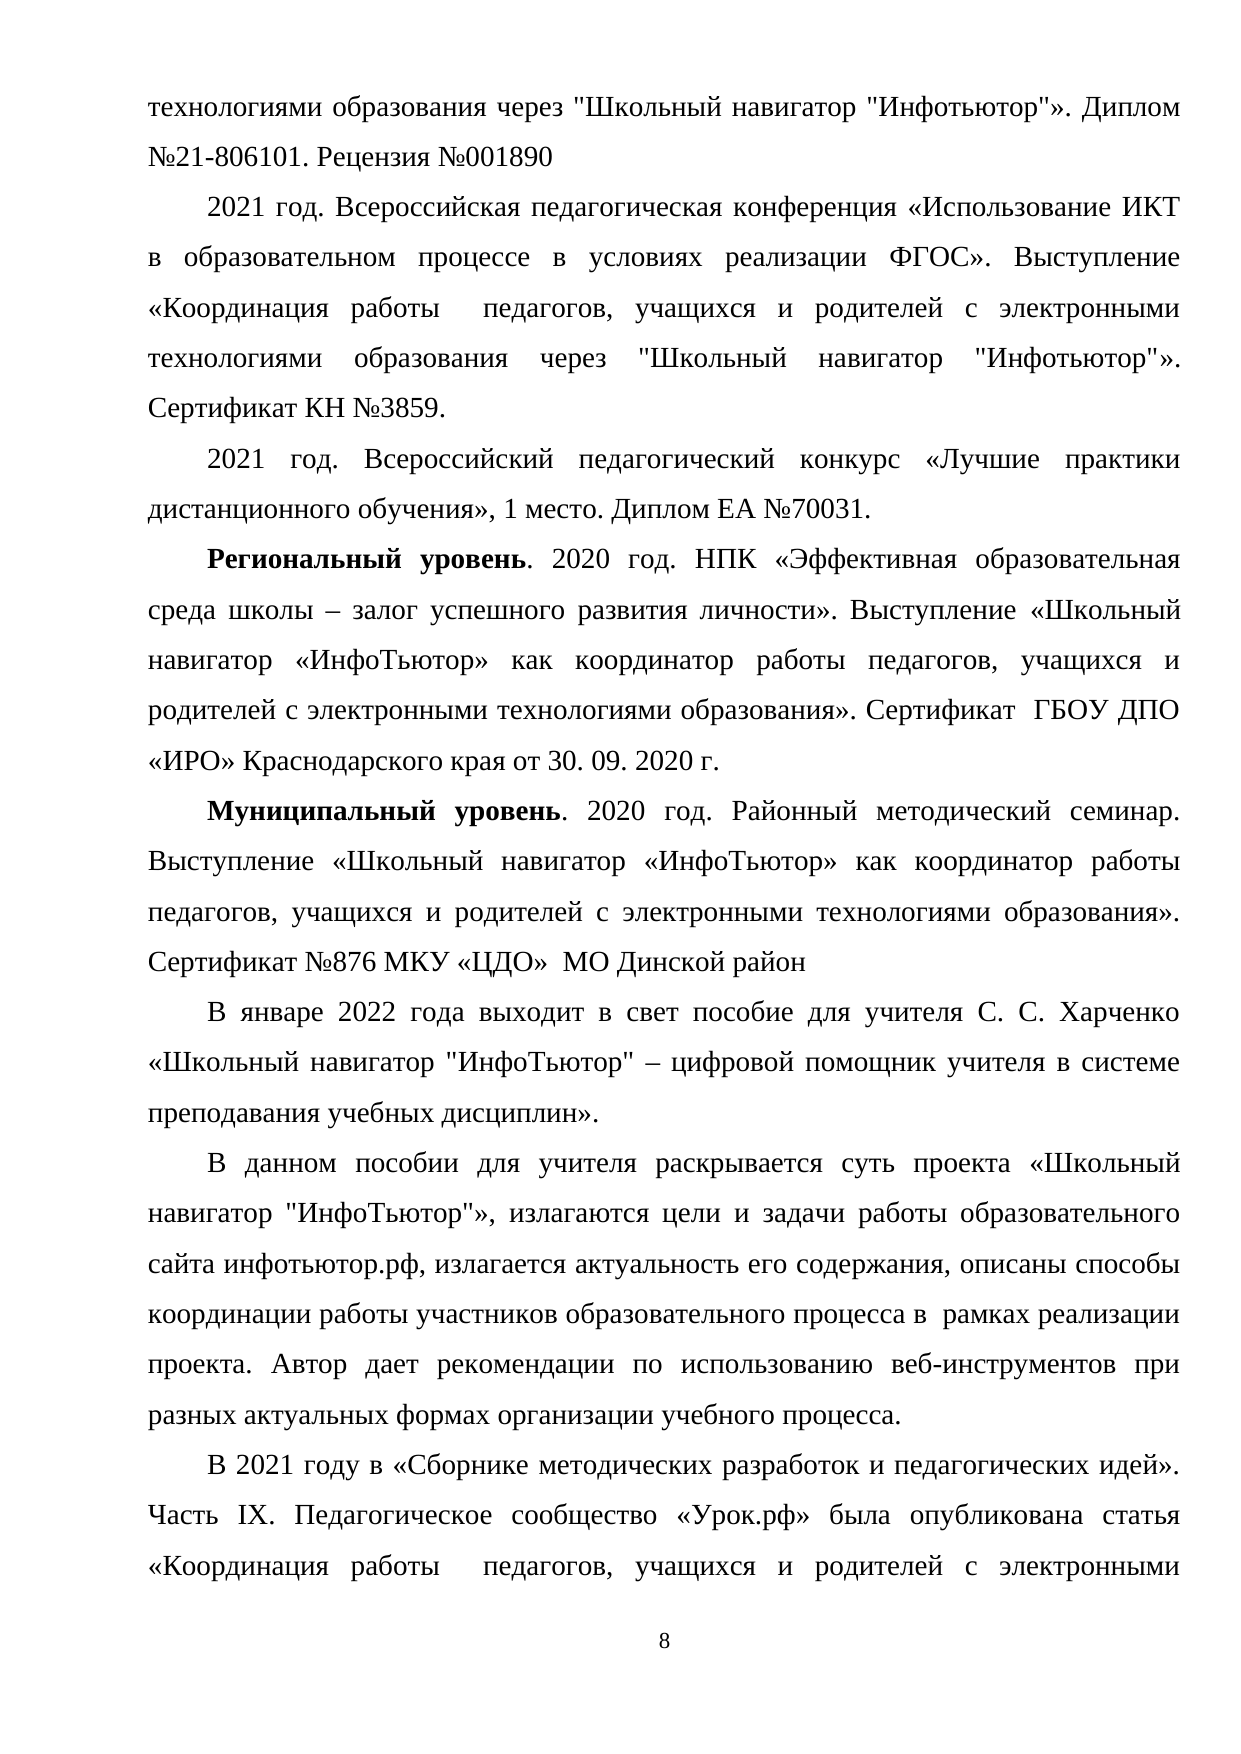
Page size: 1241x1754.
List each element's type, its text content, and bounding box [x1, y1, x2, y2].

list В январе 2022 года выходит в свет пособие для учителя С. С. Харченко «Школьный навигатор "ИнфоТьютор" – цифровой помощник учителя в системе преподавания учебных дисциплин». [148, 994, 1181, 1128]
text 2021 год. Всероссийский педагогический конкурс «Лучшие практики дистанционного обучения», 1 место. Диплом ЕА №70031. [148, 441, 1181, 525]
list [148, 1447, 1181, 1581]
text 2021 год. Всероссийская педагогическая конференция «Использование ИКТ в образовательном процессе в условиях реализации ФГОС». Выступление «Координация работы педагогов, учащихся и родителей с электронными технологиями образования через "Школьный навигатор "Инфотьютор"». Сертификат КН №3859. [148, 189, 1181, 424]
text Региональный уровень. 2020 год. НПК «Эффективная образовательная среда школы – залог успешного развития личности». Выступление «Школьный навигатор «ИнфоТьютор» как координатор работы педагогов, учащихся и родителей с электронными технологиями образования». Сертификат ГБОУ ДПО «ИРО» Краснодарского края от 30. 09. 2020 г. [148, 541, 1181, 776]
list В данном пособии для учителя раскрывается суть проекта «Школьный навигатор "ИнфоТьютор"», излагаются цели и задачи работы образовательного сайта инфотьютор.рф, излагается актуальность его содержания, описаны способы координации работы участников образовательного процесса в рамках реализации проекта. Автор дает рекомендации по использованию веб-инструментов при разных актуальных формах организации учебного процесса. [148, 1145, 1181, 1430]
text Муниципальный уровень. 2020 год. Районный методический семинар. Выступление «Школьный навигатор «ИнфоТьютор» как координатор работы педагогов, учащихся и родителей с электронными технологиями образования». Сертификат №876 МКУ «ЦДО» МО Динской район [148, 793, 1181, 977]
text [148, 89, 1181, 172]
